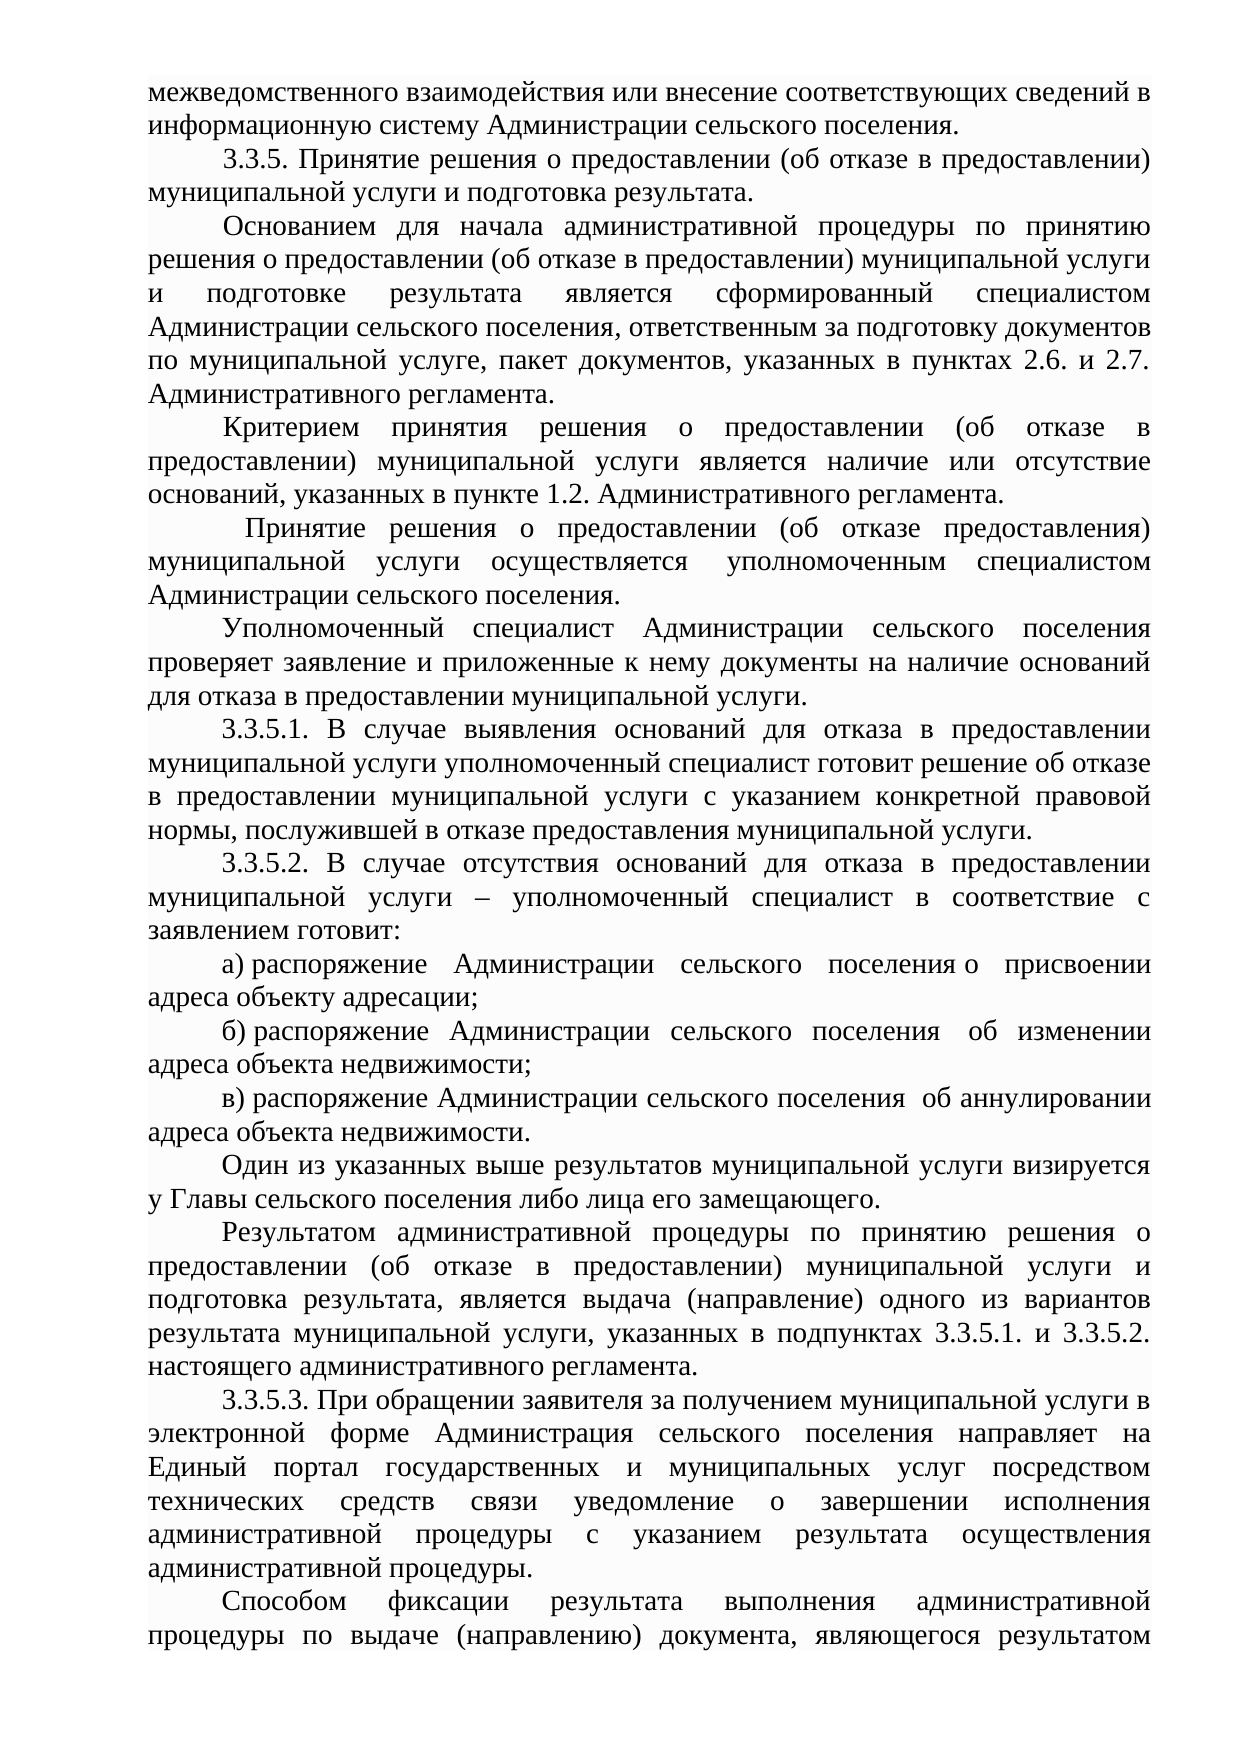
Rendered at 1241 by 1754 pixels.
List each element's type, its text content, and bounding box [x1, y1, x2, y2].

text Принятие решения о предоставлении (об отказе предоставления) муниципальной услуги осуществляется уполномоченным специалистом Администрации сельского поселения. [148, 510, 1152, 611]
text Один из указанных выше результатов муниципальной услуги визируется у Главы сельского поселения либо лица его замещающего. [148, 1147, 1152, 1214]
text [148, 74, 1152, 141]
text Уполномоченный специалист Администрации сельского поселения проверяет заявление и приложенные к нему документы на наличие оснований для отказа в предоставлении муниципальной услуги. [148, 611, 1152, 711]
text Основанием для начала административной процедуры по принятию решения о предоставлении (об отказе в предоставлении) муниципальной услуги и подготовке результата является сформированный специалистом Администрации сельского поселения, ответственным за подготовку документов по муниципальной услуге, пакет документов, указанных в пунктах 2.6. и 2.7. Административного регламента. [148, 208, 1152, 409]
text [148, 1583, 1152, 1650]
text 3.3.5.3. При обращении заявителя за получением муниципальной услуги в электронной форме Администрация сельского поселения направляет на Единый портал государственных и муниципальных услуг посредством технических средств связи уведомление о завершении исполнения административной процедуры с указанием результата осуществления административной процедуры. [148, 1382, 1152, 1583]
text 3.3.5. Принятие решения о предоставлении (об отказе в предоставлении) муниципальной услуги и подготовка результата. [148, 141, 1152, 208]
text 3.3.5.2. В случае отсутствия оснований для отказа в предоставлении муниципальной услуги – уполномоченный специалист в соответствие с заявлением готовит: [148, 845, 1152, 946]
text а) распоряжение Администрации сельского поселения о присвоении адреса объекту адресации; [148, 946, 1152, 1013]
text в) распоряжение Администрации сельского поселения об аннулировании адреса объекта недвижимости. [148, 1080, 1152, 1147]
text 3.3.5.1. В случае выявления оснований для отказа в предоставлении муниципальной услуги уполномоченный специалист готовит решение об отказе в предоставлении муниципальной услуги с указанием конкретной правовой нормы, послужившей в отказе предоставления муниципальной услуги. [148, 711, 1152, 845]
text Критерием принятия решения о предоставлении (об отказе в предоставлении) муниципальной услуги является наличие или отсутствие оснований, указанных в пункте 1.2. Административного регламента. [148, 409, 1152, 510]
text Результатом административной процедуры по принятию решения о предоставлении (об отказе в предоставлении) муниципальной услуги и подготовка результата, является выдача (направление) одного из вариантов результата муниципальной услуги, указанных в подпунктах 3.3.5.1. и 3.3.5.2. настоящего административного регламента. [148, 1214, 1152, 1382]
text б) распоряжение Администрации сельского поселения об изменении адреса объекта недвижимости; [148, 1013, 1152, 1080]
